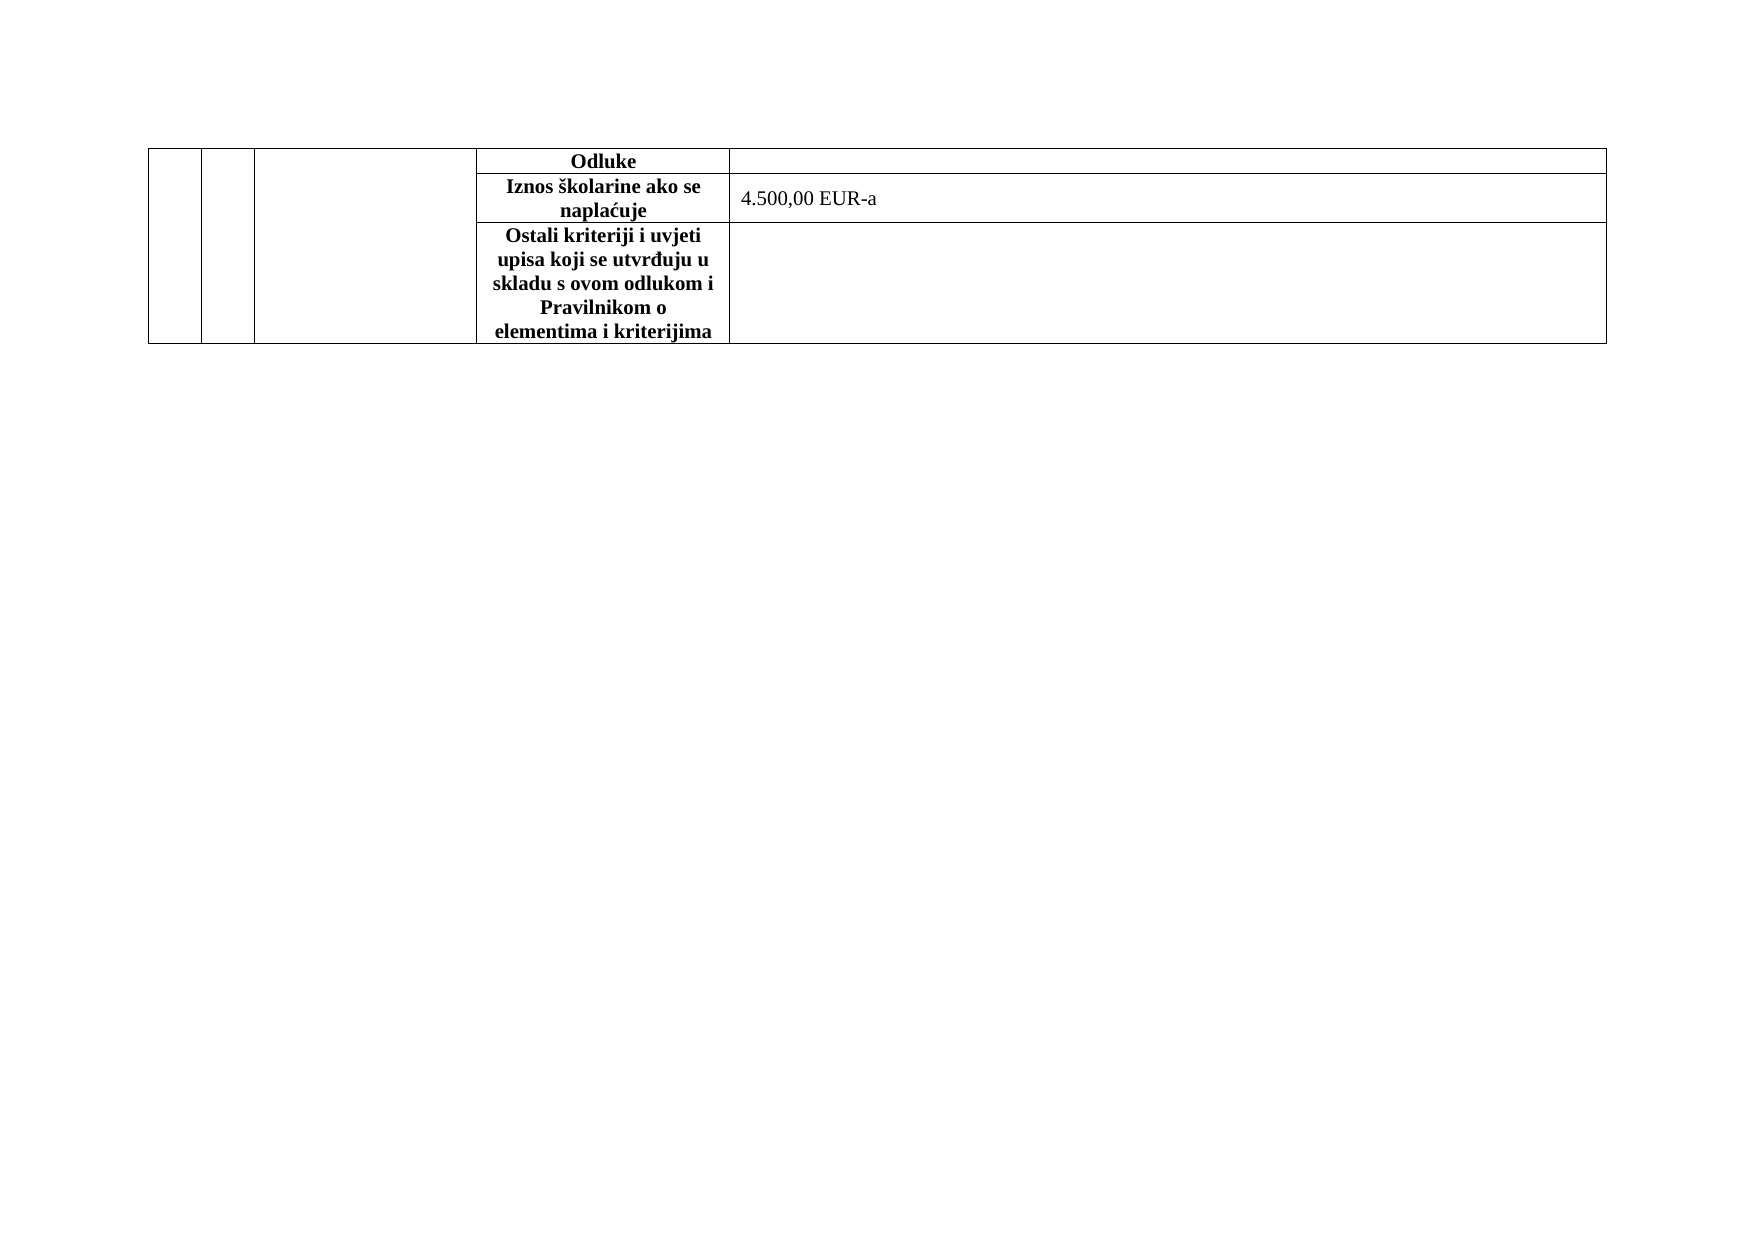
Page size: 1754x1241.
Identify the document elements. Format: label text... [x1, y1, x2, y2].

table_cell 4.500,00 EUR-a [730, 174, 1606, 222]
table_cell Iznos školarine ako se naplaćuje [477, 174, 729, 222]
table_cell Ostali kriteriji i uvjeti upisa koji se utvrđuju u skladu s ovom odlukom i Pravilnikom o elementima i kriterijima [477, 223, 729, 343]
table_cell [477, 149, 729, 173]
table_cell [730, 149, 1606, 173]
table_cell [730, 223, 1606, 343]
